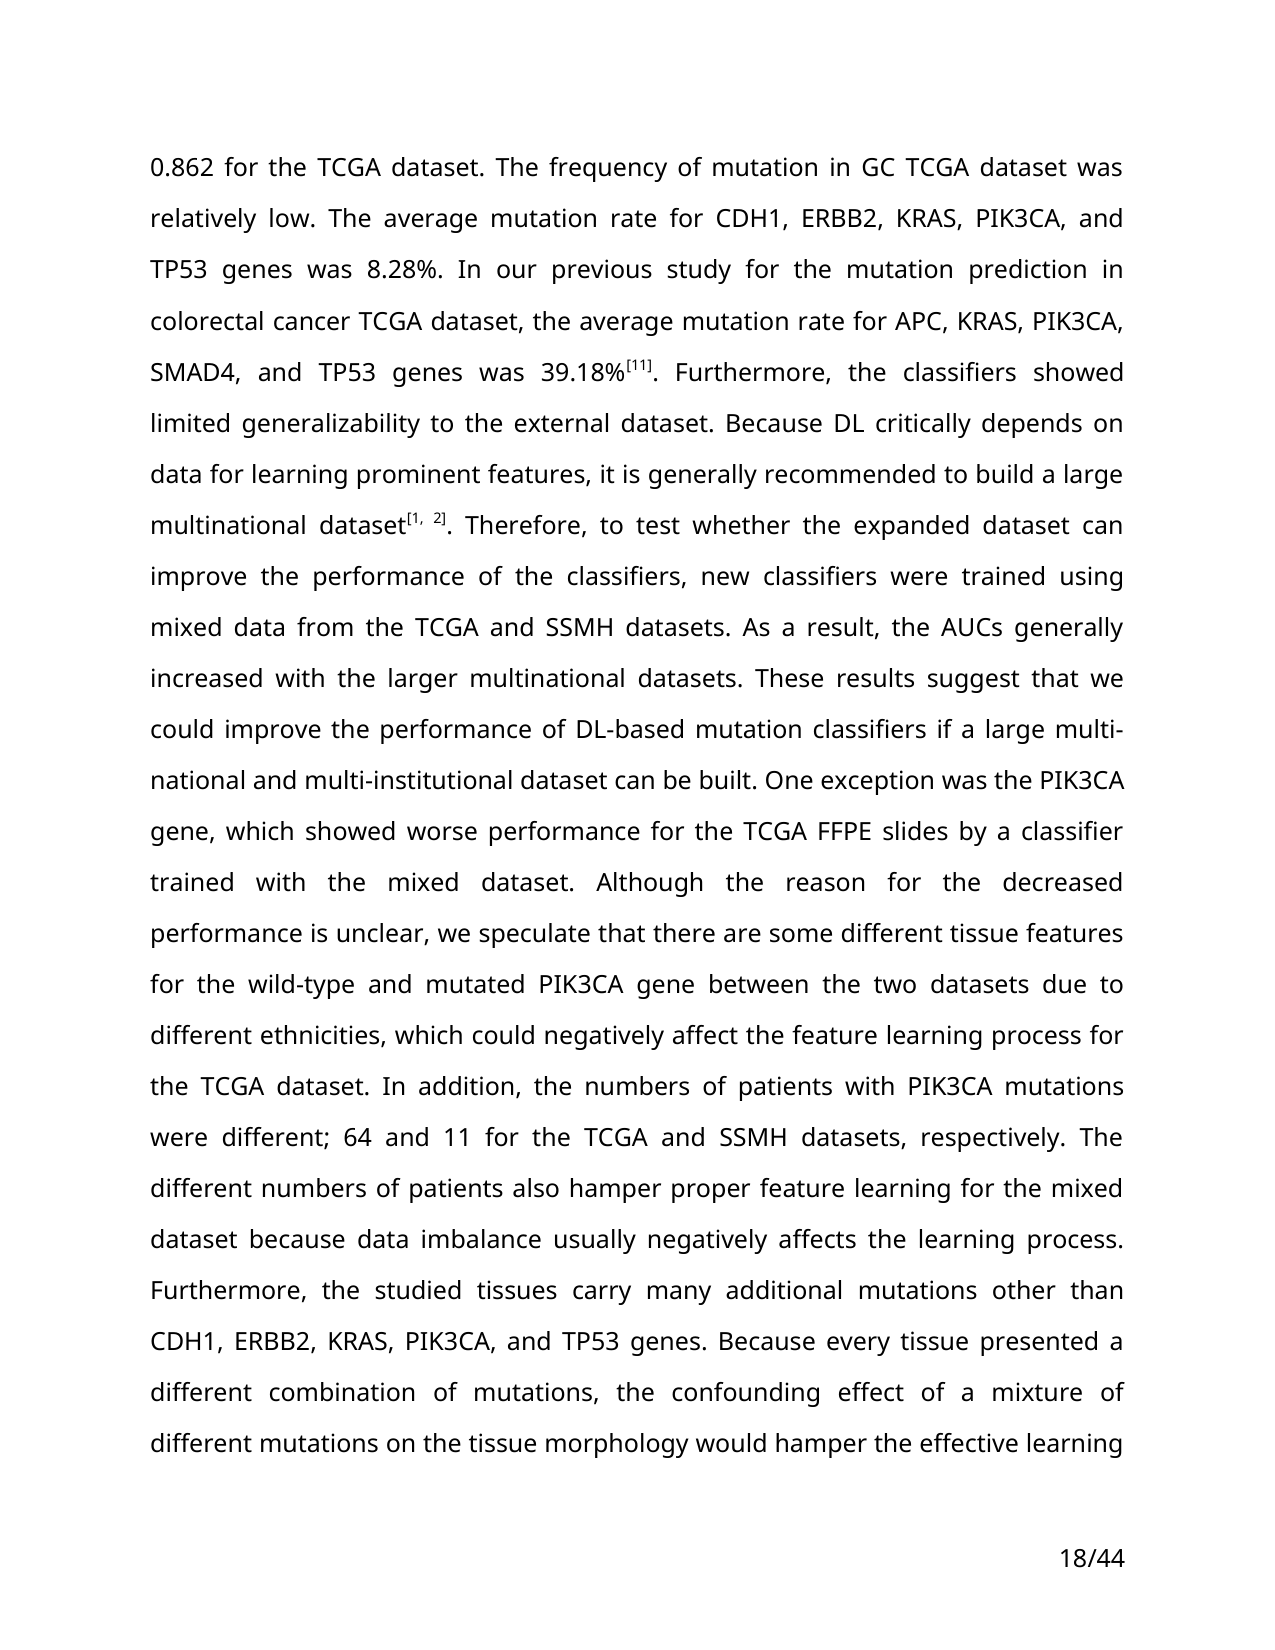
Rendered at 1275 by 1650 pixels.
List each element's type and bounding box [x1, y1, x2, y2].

text [150, 150, 1125, 1460]
